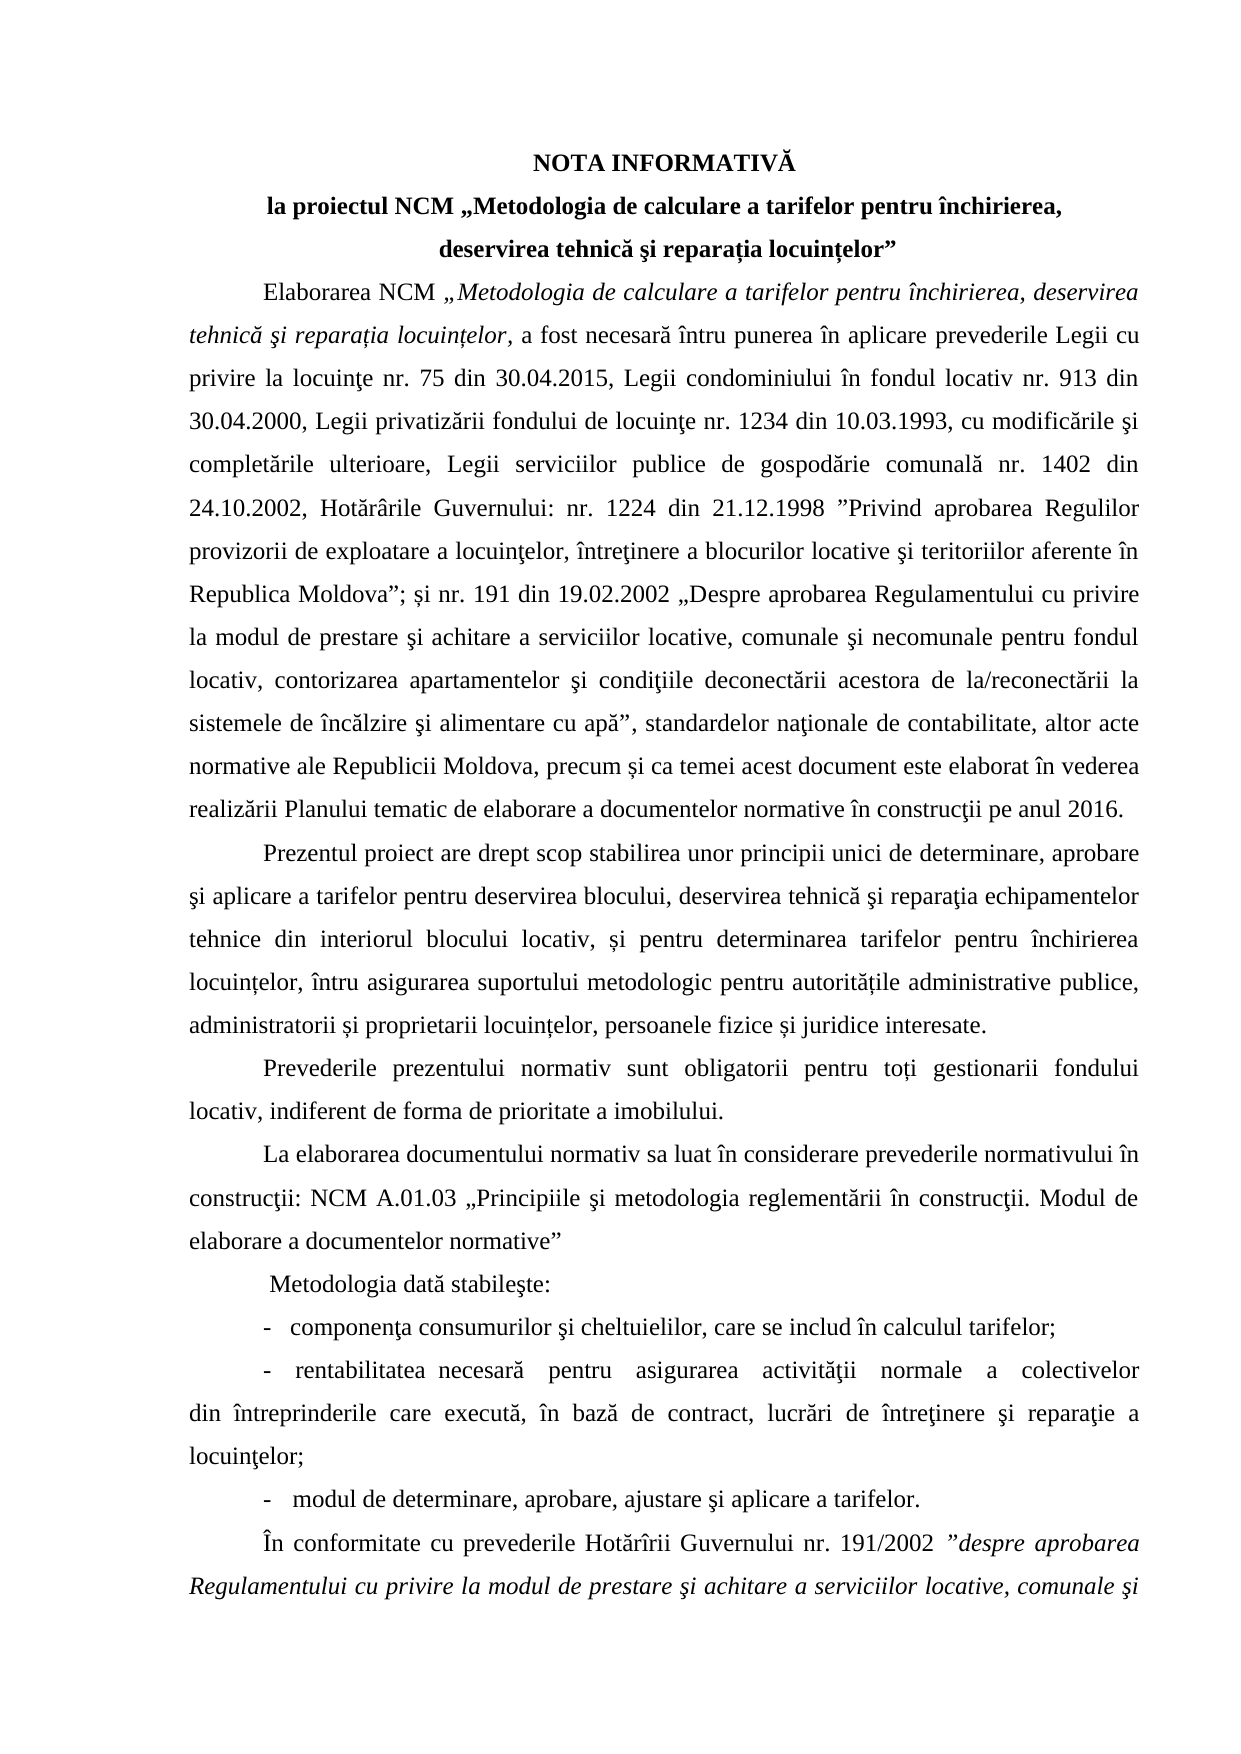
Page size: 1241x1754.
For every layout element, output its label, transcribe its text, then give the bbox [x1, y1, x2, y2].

text Elaborarea NCM „Metodologia de calculare a tarifelor pentru închirierea, deservirea tehnică şi reparația locuințelor, a fost necesară întru punerea în aplicare prevederile Legii cu privire la locuinţe nr. 75 din 30.04.2015, Legii condominiului în fondul locativ nr. 913 din 30.04.2000, Legii privatizării fondului de locuinţe nr. 1234 din 10.03.1993, cu modificările şi completările ulterioare, Legii serviciilor publice de gospodărie comunală nr. 1402 din 24.10.2002, Hotărârile Guvernului: nr. 1224 din 21.12.1998 ”Privind aprobarea Regulilor provizorii de exploatare a locuinţelor, întreţinere a blocurilor locative şi teritoriilor aferente în Republica Moldova”; și nr. 191 din 19.02.2002 „Despre aprobarea Regulamentului cu privire la modul de prestare şi achitare a serviciilor locative, comunale şi necomunale pentru fondul locativ, contorizarea apartamentelor şi condiţiile deconectării acestora de la/reconectării la sistemele de încălzire şi alimentare cu apă”, standardelor naţionale de contabilitate, altor acte normative ale Republicii Moldova, precum și ca temei acest document este elaborat în vederea realizării Planului tematic de elaborare a documentelor normative în construcţii pe anul 2016. [189, 277, 1140, 823]
text La elaborarea documentului normativ sa luat în considerare prevederile normativului în construcţii: NCM A.01.03 „Principiile şi metodologia reglementării în construcţii. Modul de elaborare a documentelor normative” [189, 1139, 1140, 1254]
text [189, 1528, 1140, 1599]
text Metodologia dată stabileşte: [189, 1269, 1140, 1298]
text NOTA INFORMATIVĂ [189, 148, 1140, 176]
text la proiectul NCM „Metodologia de calculare a tarifelor pentru închirierea, [189, 191, 1140, 219]
text deservirea tehnică şi reparația locuințelor” [189, 234, 1140, 263]
list modul de determinare, aprobare, ajustare şi aplicare a tarifelor. [189, 1484, 1140, 1513]
text - componenţa consumurilor şi cheltuielilor, care se includ în calculul tarifelor; [189, 1312, 1140, 1341]
text - rentabilitatea necesară pentru asigurarea activităţii normale a colectivelor din întreprinderile care execută, în bază de contract, lucrări de întreţinere şi reparaţie a locuinţelor; [189, 1355, 1140, 1470]
text Prevederile prezentului normativ sunt obligatorii pentru toți gestionarii fondului locativ, indiferent de forma de prioritate a imobilului. [189, 1053, 1140, 1125]
text Prezentul proiect are drept scop stabilirea unor principii unici de determinare, aprobare şi aplicare a tarifelor pentru deservirea blocului, deservirea tehnică şi reparaţia echipamentelor tehnice din interiorul blocului locativ, și pentru determinarea tarifelor pentru închirierea locuințelor, întru asigurarea suportului metodologic pentru autoritățile administrative publice, administratorii și proprietarii locuințelor, persoanele fizice și juridice interesate. [189, 838, 1140, 1039]
